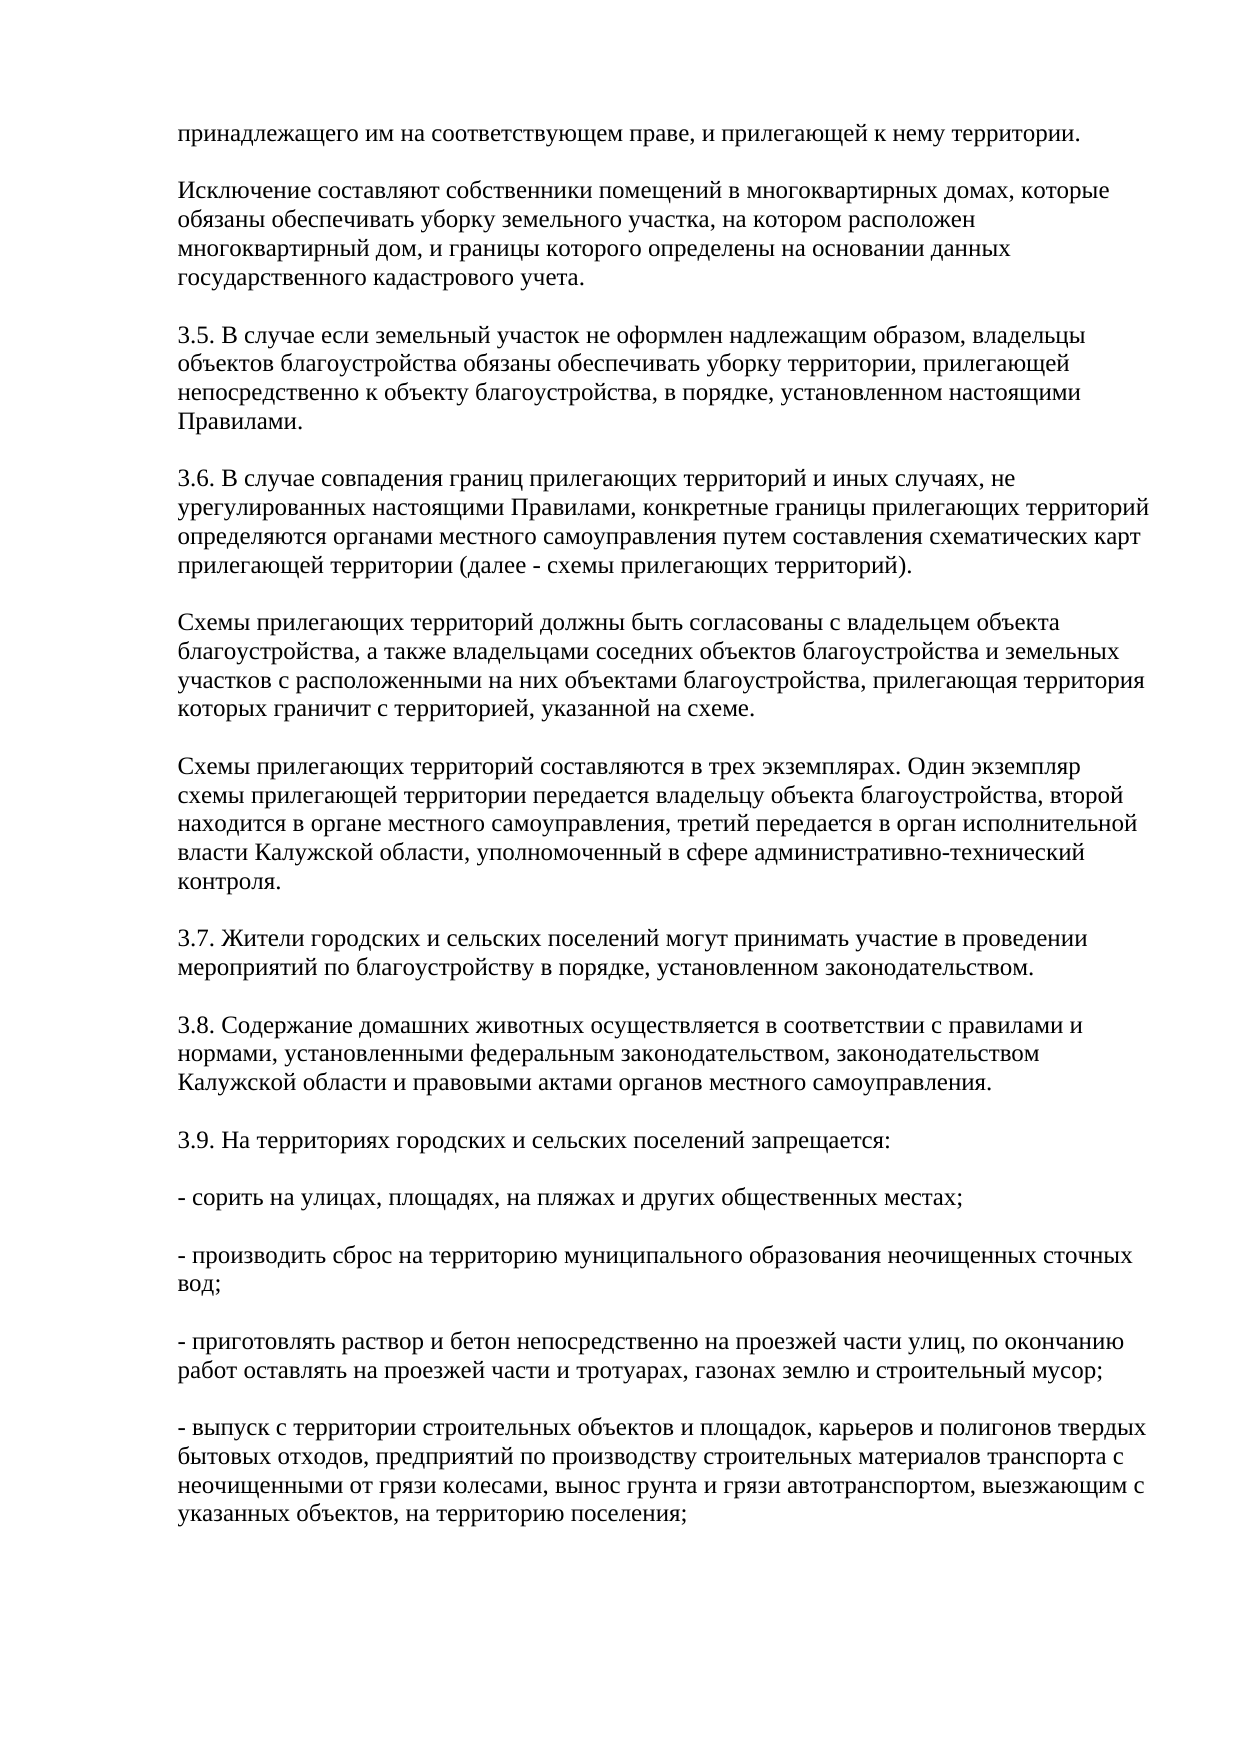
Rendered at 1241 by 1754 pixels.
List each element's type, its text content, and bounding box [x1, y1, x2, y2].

text 3.5. В случае если земельный участок не оформлен надлежащим образом, владельцы объектов благоустройства обязаны обеспечивать уборку территории, прилегающей непосредственно к объекту благоустройства, в порядке, установленном настоящими Правилами. 3.6. В случае совпадения границ прилегающих территорий и иных случаях, не урегулированных настоящими Правилами, конкретные границы прилегающих территорий определяются органами местного самоуправления путем составления схематических карт прилегающей территории (далее - схемы прилегающих территорий). Схемы прилегающих территорий должны быть согласованы с владельцем объекта благоустройства, а также владельцами соседних объектов благоустройства и земельных участков с расположенными на них объектами благоустройства, прилегающая территория которых граничит с территорией, указанной на схеме. Схемы прилегающих территорий составляются в трех экземплярах. Один экземпляр схемы прилегающей территории передается владельцу объекта благоустройства, второй находится в органе местного самоуправления, третий передается в орган исполнительной власти Калужской области, уполномоченный в сфере административно-технический контроля. 3.7. Жители городских и сельских поселений могут принимать участие в проведении мероприятий по благоустройству в порядке, установленном законодательством. 3.8. Содержание домашних животных осуществляется в соответствии с правилами и нормами, установленными федеральным законодательством, законодательством Калужской области и правовыми актами органов местного самоуправления. 3.9. На территориях городских и сельских поселений запрещается: - сорить на улицах, площадях, на пляжах и других общественных местах; - производить сброс на территорию муниципального образования неочищенных сточных вод; - приготовлять раствор и бетон непосредственно на проезжей части улиц, по окончанию работ оставлять на проезжей части и тротуарах, газонах землю и строительный мусор; - выпуск с территории строительных объектов и площадок, карьеров и полигонов твердых бытовых отходов, предприятий по производству строительных материалов транспорта с неочищенными от грязи колесами, вынос грунта и грязи автотранспортом, выезжающим с указанных объектов, на территорию поселения; [177, 320, 1152, 1555]
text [177, 118, 1152, 291]
